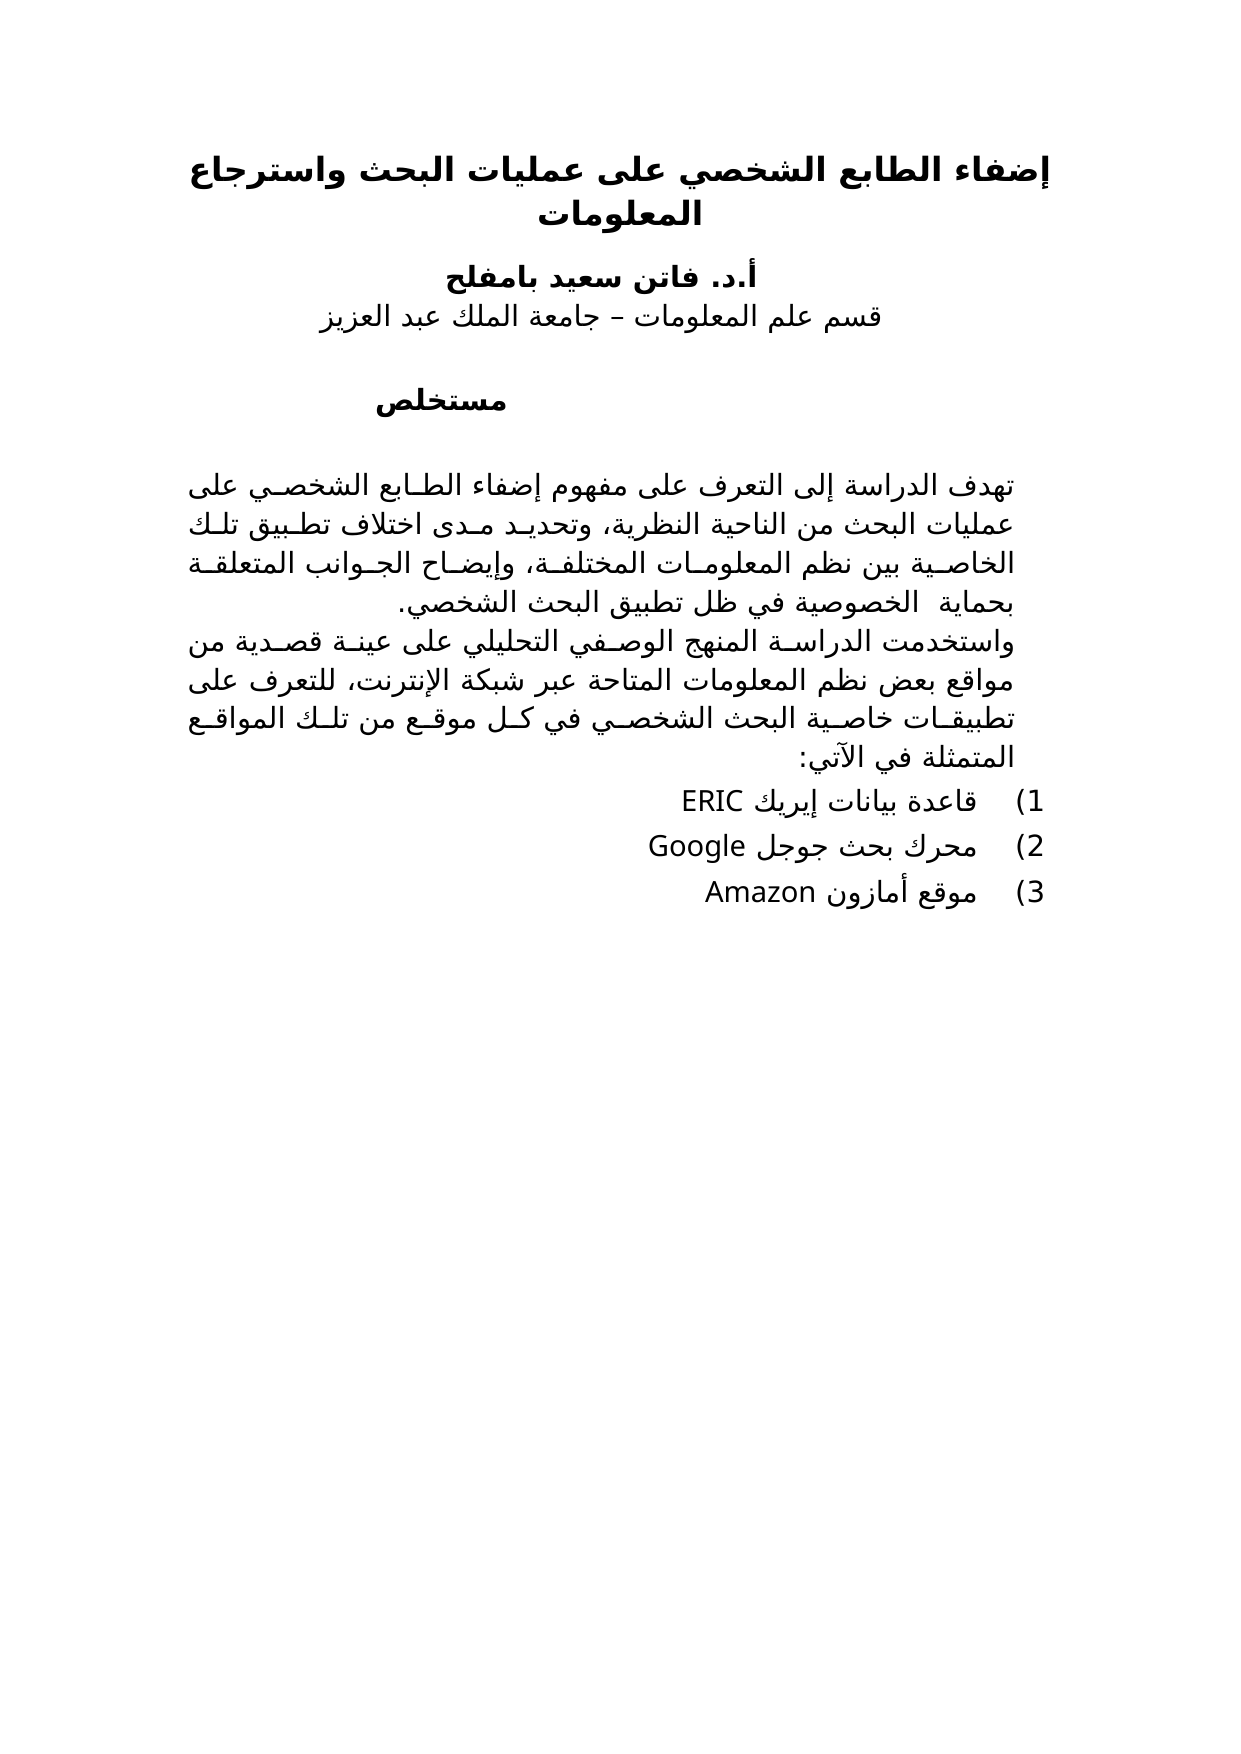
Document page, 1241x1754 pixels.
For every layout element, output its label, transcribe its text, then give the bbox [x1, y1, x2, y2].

list واستخدمت الدراسة المنهج الوصفي التحليلي على عينة قصدية من مواقع بعض نظم المعلومات المتاحة عبر شبكة الإنترنت، للتعرف على تطبيقات خاصية البحث الشخصي في كل موقع من تلك المواقع المتمثلة في الآتي: [187, 624, 1015, 775]
list قسم علم المعلومات – جامعة الملك عبد العزيز [187, 299, 1015, 333]
list قاعدة بيانات إيريك ERIC [187, 780, 1015, 819]
list موقع أمازون Amazon [187, 871, 1015, 911]
list تهدف الدراسة إلى التعرف على مفهوم إضفاء الطابع الشخصي على عمليات البحث من الناحية النظرية، وتحديد مدى اختلاف تطبيق تلك الخاصية بين نظم المعلومات المختلفة، وإيضاح الجوانب المتعلقة بحماية الخصوصية في ظل تطبيق البحث الشخصي. [187, 468, 1015, 619]
list مستخلص [187, 383, 1015, 417]
list أ.د. فاتن سعيد بامفلح [187, 260, 1015, 294]
text إضفاء الطابع الشخصي على عمليات البحث واسترجاع المعلومات [187, 150, 1053, 233]
list محرك بحث جوجل Google [187, 825, 1015, 865]
